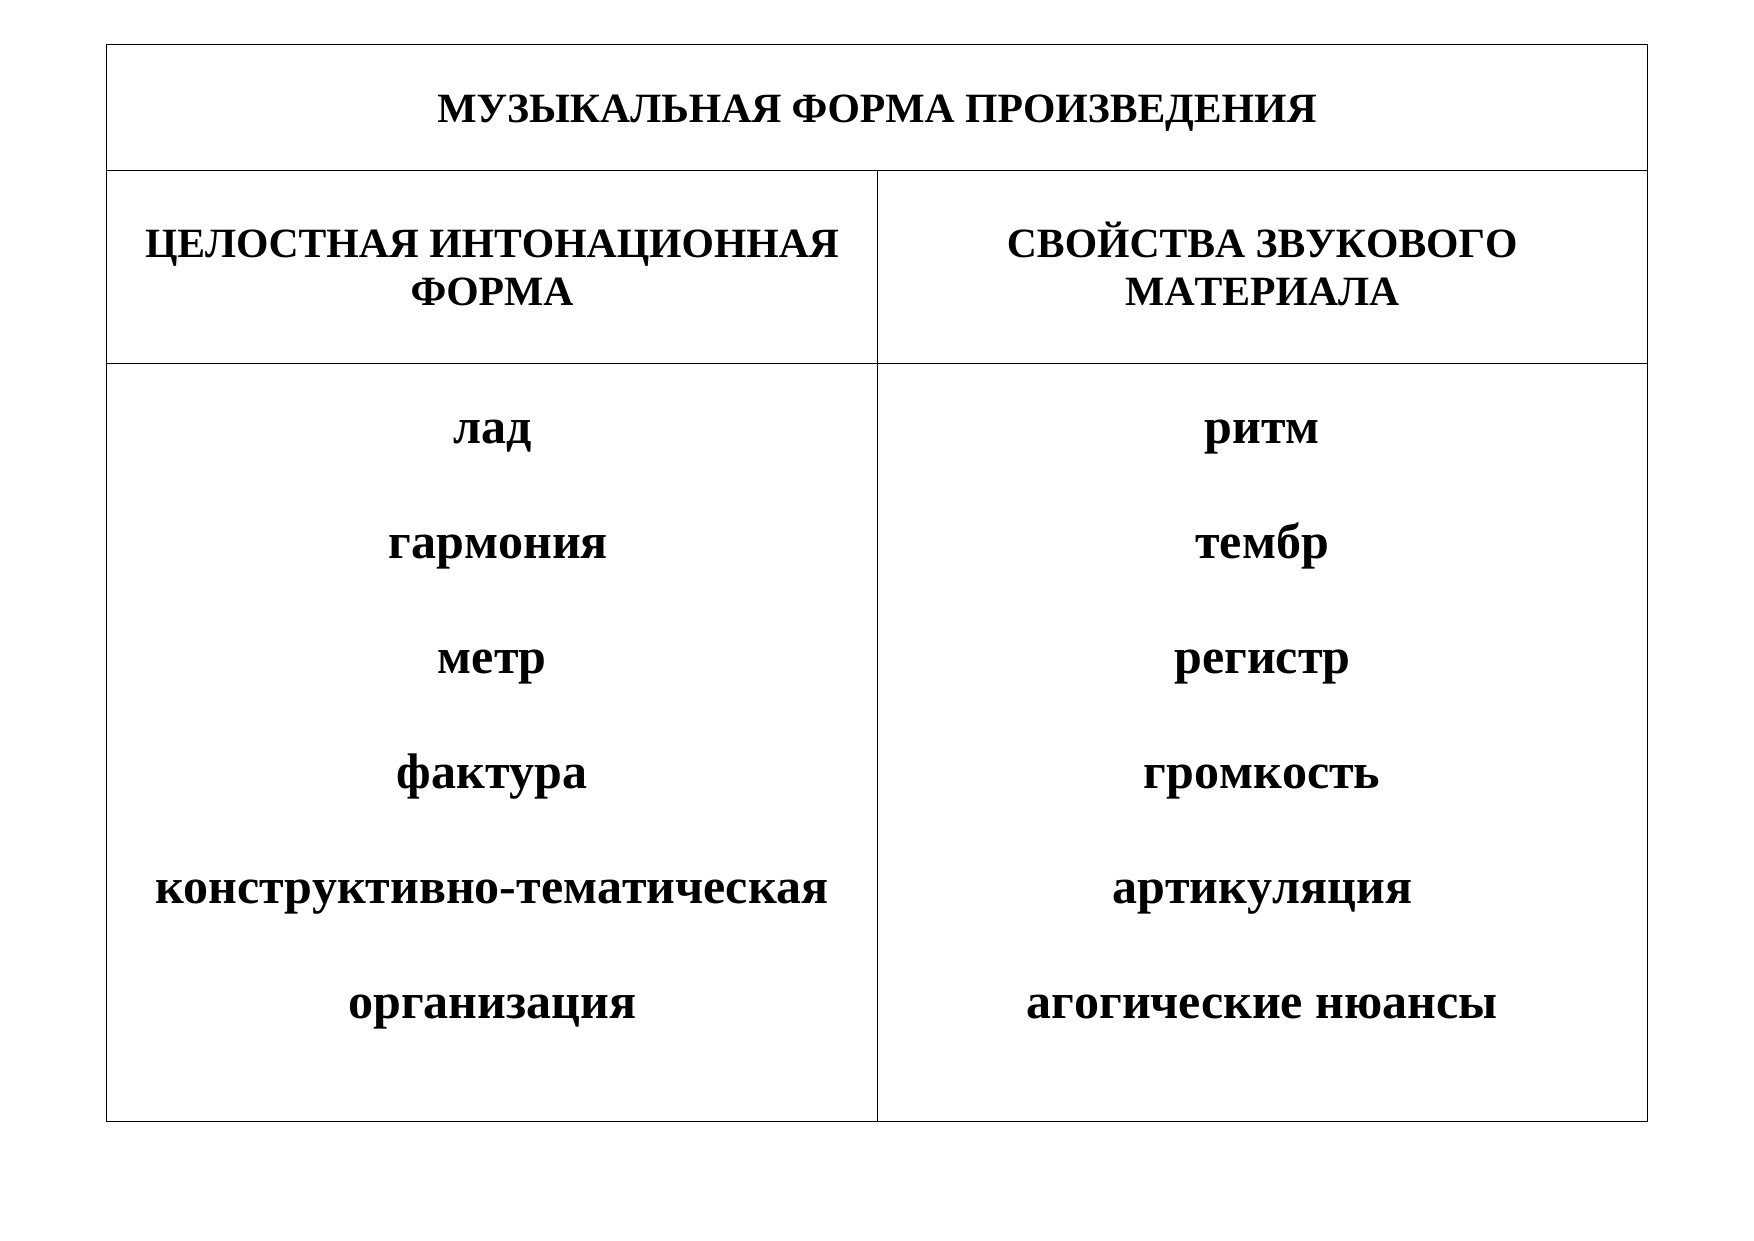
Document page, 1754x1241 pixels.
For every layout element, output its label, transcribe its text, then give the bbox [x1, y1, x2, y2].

table_cell свойства звукового материала [878, 171, 1647, 363]
table_cell Музыкальная форма произведения [107, 45, 1647, 170]
table_cell лад гармония метр фактура конструктивно-тематическая организация [107, 364, 877, 1121]
table_cell ритм тембр регистр громкость артикуляция агогические нюансы [878, 364, 1647, 1121]
table_cell целостная интонационная форма [107, 171, 877, 363]
